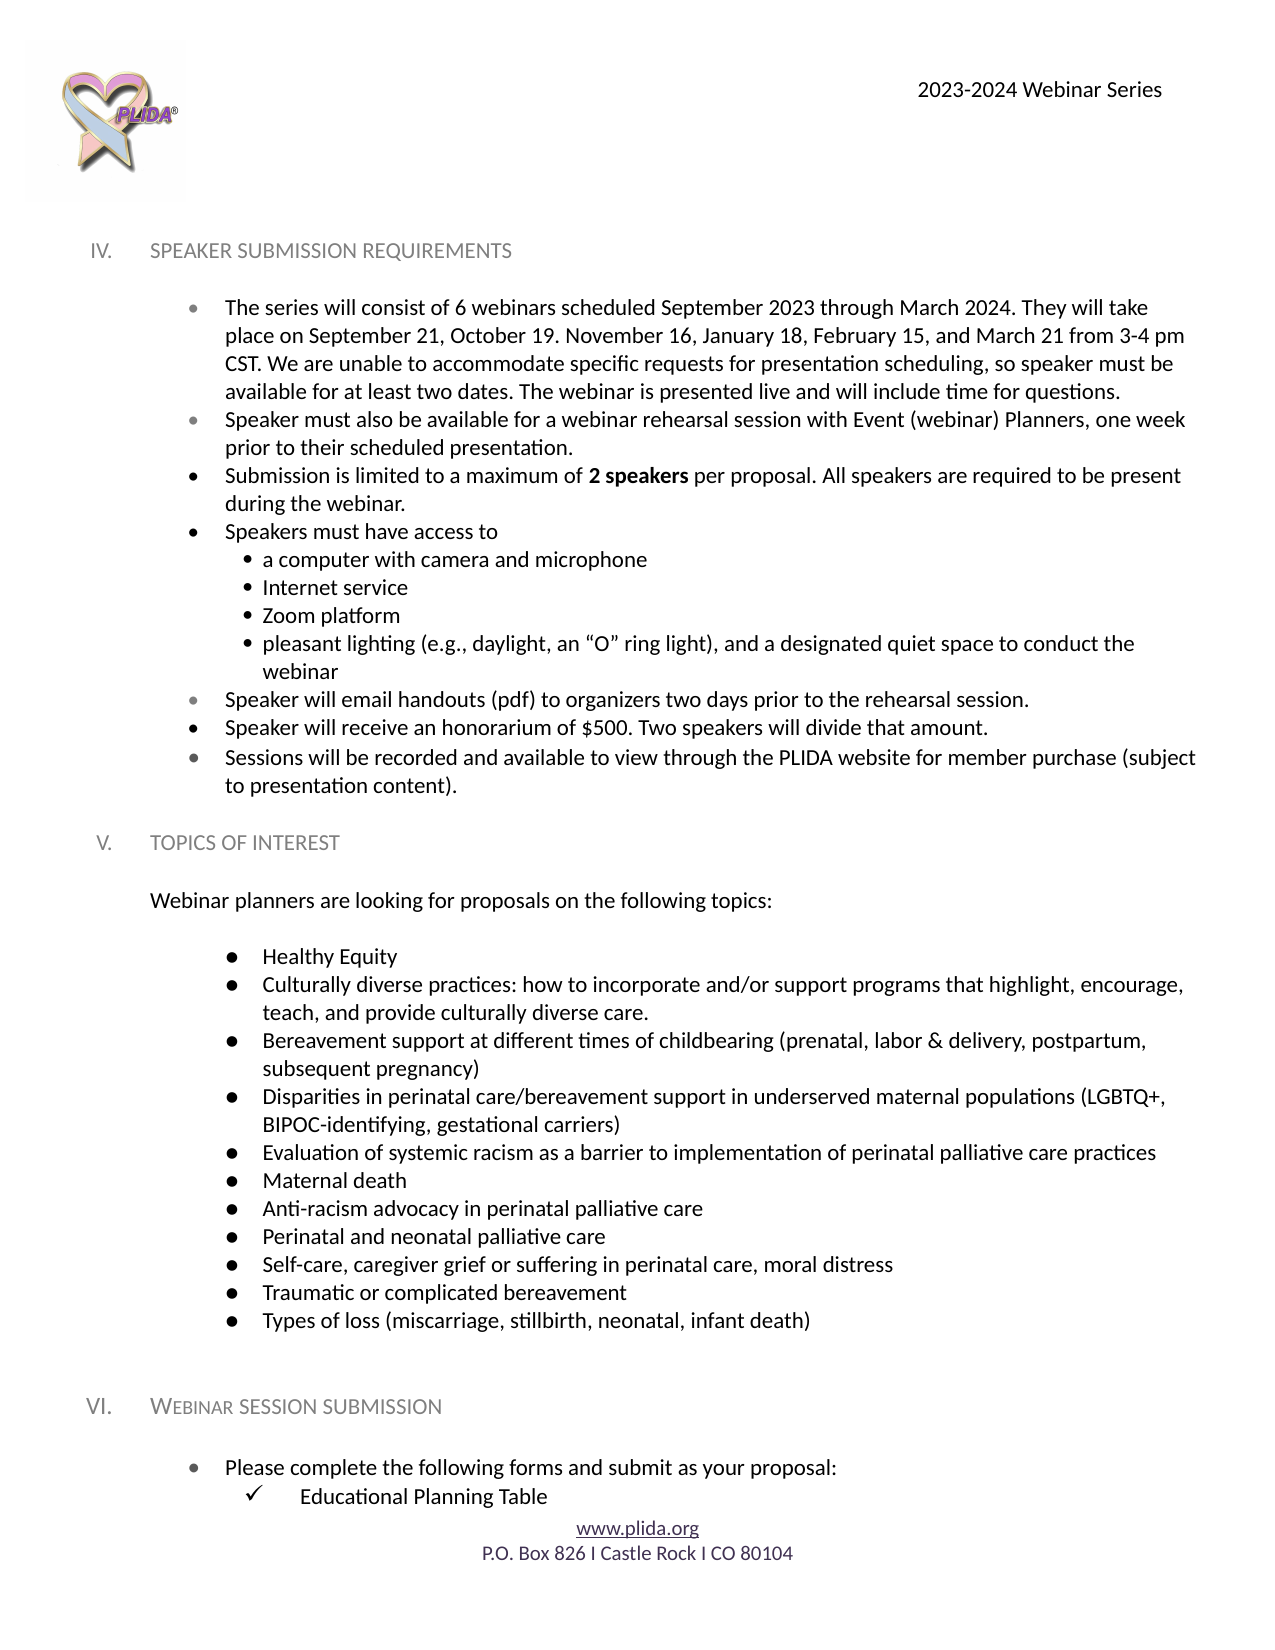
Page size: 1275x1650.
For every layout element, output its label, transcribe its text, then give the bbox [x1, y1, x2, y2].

list Healthy Equity [225, 942, 1200, 970]
list a computer with camera and microphone [244, 545, 1200, 573]
list Speaker must also be available for a webinar rehearsal session with Event (webinar) Planners, one week prior to their scheduled presentation. [187, 405, 1200, 461]
list pleasant lighting (e.g., daylight, an “O” ring light), and a designated quiet space to conduct the webinar [244, 629, 1200, 685]
picture [25, 40, 186, 202]
list Disparities in perinatal care/bereavement support in underserved maternal populations (LGBTQ+, BIPOC-identifying, gestational carriers) [225, 1082, 1200, 1138]
list SPEAKER SUBMISSION REQUIREMENTS [112, 237, 1200, 265]
list Speakers must have access to [187, 517, 1200, 545]
list Bereavement support at different times of childbearing (prenatal, labor & delivery, postpartum, subsequent pregnancy) [225, 1026, 1200, 1082]
list Culturally diverse practices: how to incorporate and/or support programs that highlight, encourage, teach, and provide culturally diverse care. [225, 970, 1200, 1026]
list TOPICS OF INTEREST [112, 828, 1200, 856]
list Webinar SESSION SUBMISSION [112, 1391, 1200, 1421]
list Anti-racism advocacy in perinatal palliative care [225, 1194, 1200, 1222]
list Please complete the following forms and submit as your proposal: [187, 1452, 1200, 1482]
list Maternal death [225, 1166, 1200, 1194]
list Sessions will be recorded and available to view through the PLIDA website for member purchase (subject to presentation content). [187, 741, 1200, 799]
list Traumatic or complicated bereavement [225, 1278, 1200, 1306]
list Zoom platform [244, 601, 1200, 629]
list Perinatal and neonatal palliative care [225, 1222, 1200, 1250]
list Types of loss (miscarriage, stillbirth, neonatal, infant death) [225, 1306, 1200, 1334]
list The series will consist of 6 webinars scheduled September 2023 through March 2024. They will take place on September 21, October 19. November 16, January 18, February 15, and March 21 from 3-4 pm CST. We are unable to accommodate specific requests for presentation scheduling, so speaker must be available for at least two dates. The webinar is presented live and will include time for questions. [187, 293, 1200, 405]
list Educational Planning Table [244, 1482, 1200, 1510]
text Webinar planners are looking for proposals on the following topics: [75, 886, 1200, 914]
list Self-care, caregiver grief or suffering in perinatal care, moral distress [225, 1250, 1200, 1278]
list Speaker will receive an honorarium of $500. Two speakers will divide that amount. [187, 713, 1200, 741]
list Internet service [244, 573, 1200, 601]
list Submission is limited to a maximum of 2 speakers per proposal. All speakers are required to be present during the webinar. [187, 461, 1200, 517]
list Speaker will email handouts (pdf) to organizers two days prior to the rehearsal session. [187, 685, 1200, 713]
list Evaluation of systemic racism as a barrier to implementation of perinatal palliative care practices [225, 1138, 1200, 1166]
